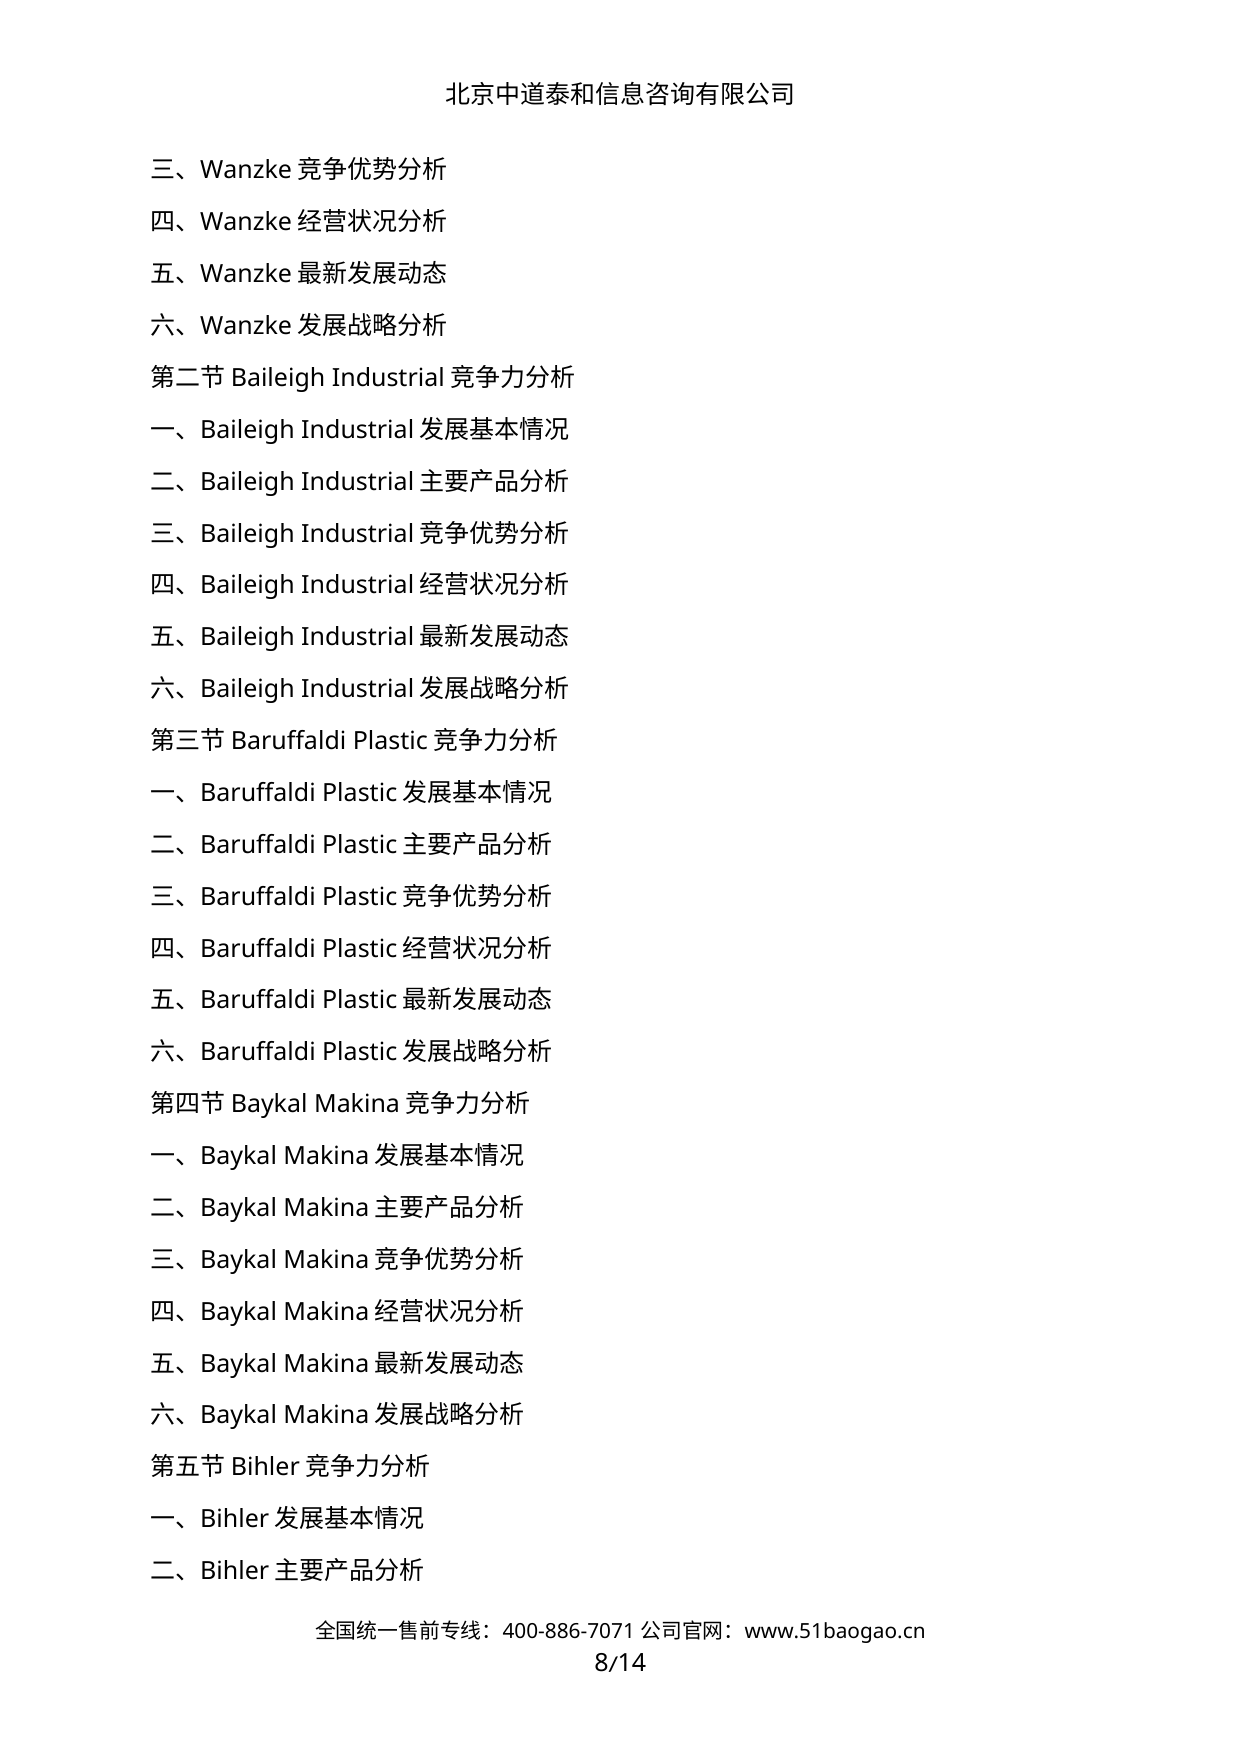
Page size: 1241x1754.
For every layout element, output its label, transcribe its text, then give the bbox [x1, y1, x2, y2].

text 五、Baruffaldi Plastic最新发展动态 [150, 980, 1090, 1016]
text 六、Baileigh Industrial发展战略分析 [150, 669, 1090, 705]
text 三、Baykal Makina竞争优势分析 [150, 1239, 1090, 1276]
text 第四节 Baykal Makina竞争力分析 [150, 1084, 1090, 1120]
text 第二节 Baileigh Industrial竞争力分析 [150, 357, 1090, 394]
text 四、Wanzke经营状况分析 [150, 202, 1090, 238]
text 一、Baruffaldi Plastic发展基本情况 [150, 772, 1090, 809]
text 三、Baruffaldi Plastic竞争优势分析 [150, 876, 1090, 912]
text 二、Baileigh Industrial主要产品分析 [150, 461, 1090, 497]
text 三、Wanzke竞争优势分析 [150, 150, 1090, 186]
text 四、Baruffaldi Plastic经营状况分析 [150, 928, 1090, 964]
text 六、Baruffaldi Plastic发展战略分析 [150, 1032, 1090, 1068]
text 五、Wanzke最新发展动态 [150, 254, 1090, 290]
text 二、Bihler主要产品分析 [150, 1551, 1090, 1587]
text 三、Baileigh Industrial竞争优势分析 [150, 513, 1090, 549]
text 一、Bihler发展基本情况 [150, 1499, 1090, 1535]
text 一、Baileigh Industrial发展基本情况 [150, 409, 1090, 446]
text 五、Baileigh Industrial最新发展动态 [150, 617, 1090, 653]
text 六、Wanzke发展战略分析 [150, 306, 1090, 342]
text 第五节 Bihler竞争力分析 [150, 1447, 1090, 1483]
text 六、Baykal Makina发展战略分析 [150, 1395, 1090, 1431]
text 四、Baykal Makina经营状况分析 [150, 1291, 1090, 1327]
text 一、Baykal Makina发展基本情况 [150, 1136, 1090, 1172]
text 二、Baykal Makina主要产品分析 [150, 1187, 1090, 1224]
text 二、Baruffaldi Plastic主要产品分析 [150, 824, 1090, 861]
text 五、Baykal Makina最新发展动态 [150, 1343, 1090, 1379]
text 第三节 Baruffaldi Plastic竞争力分析 [150, 721, 1090, 757]
text 四、Baileigh Industrial经营状况分析 [150, 565, 1090, 601]
